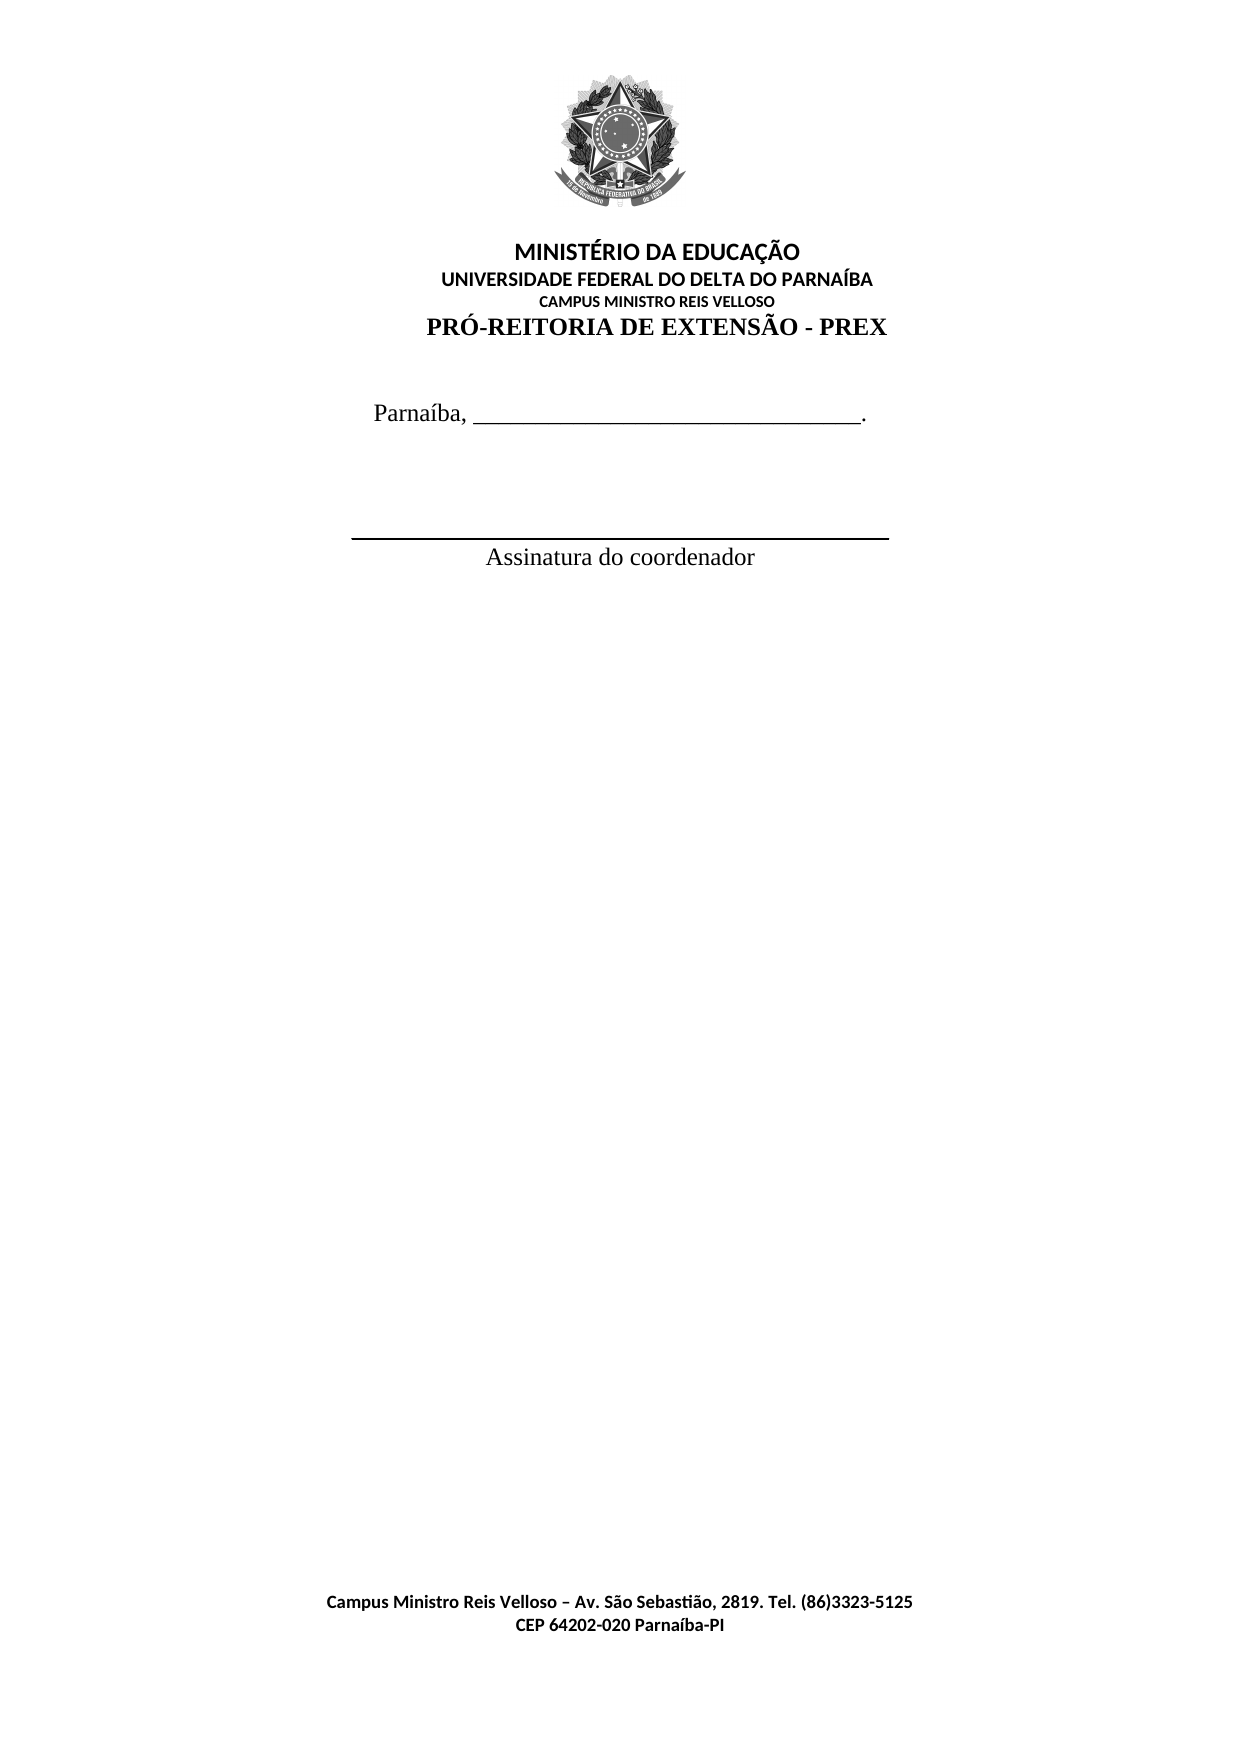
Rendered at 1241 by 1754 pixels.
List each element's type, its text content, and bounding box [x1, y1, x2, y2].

text Parnaíba, _______________________________. [118, 398, 1122, 427]
text ___________________________________________ [118, 513, 1122, 542]
text Assinatura do coordenador [118, 542, 1122, 571]
picture [554, 75, 686, 207]
